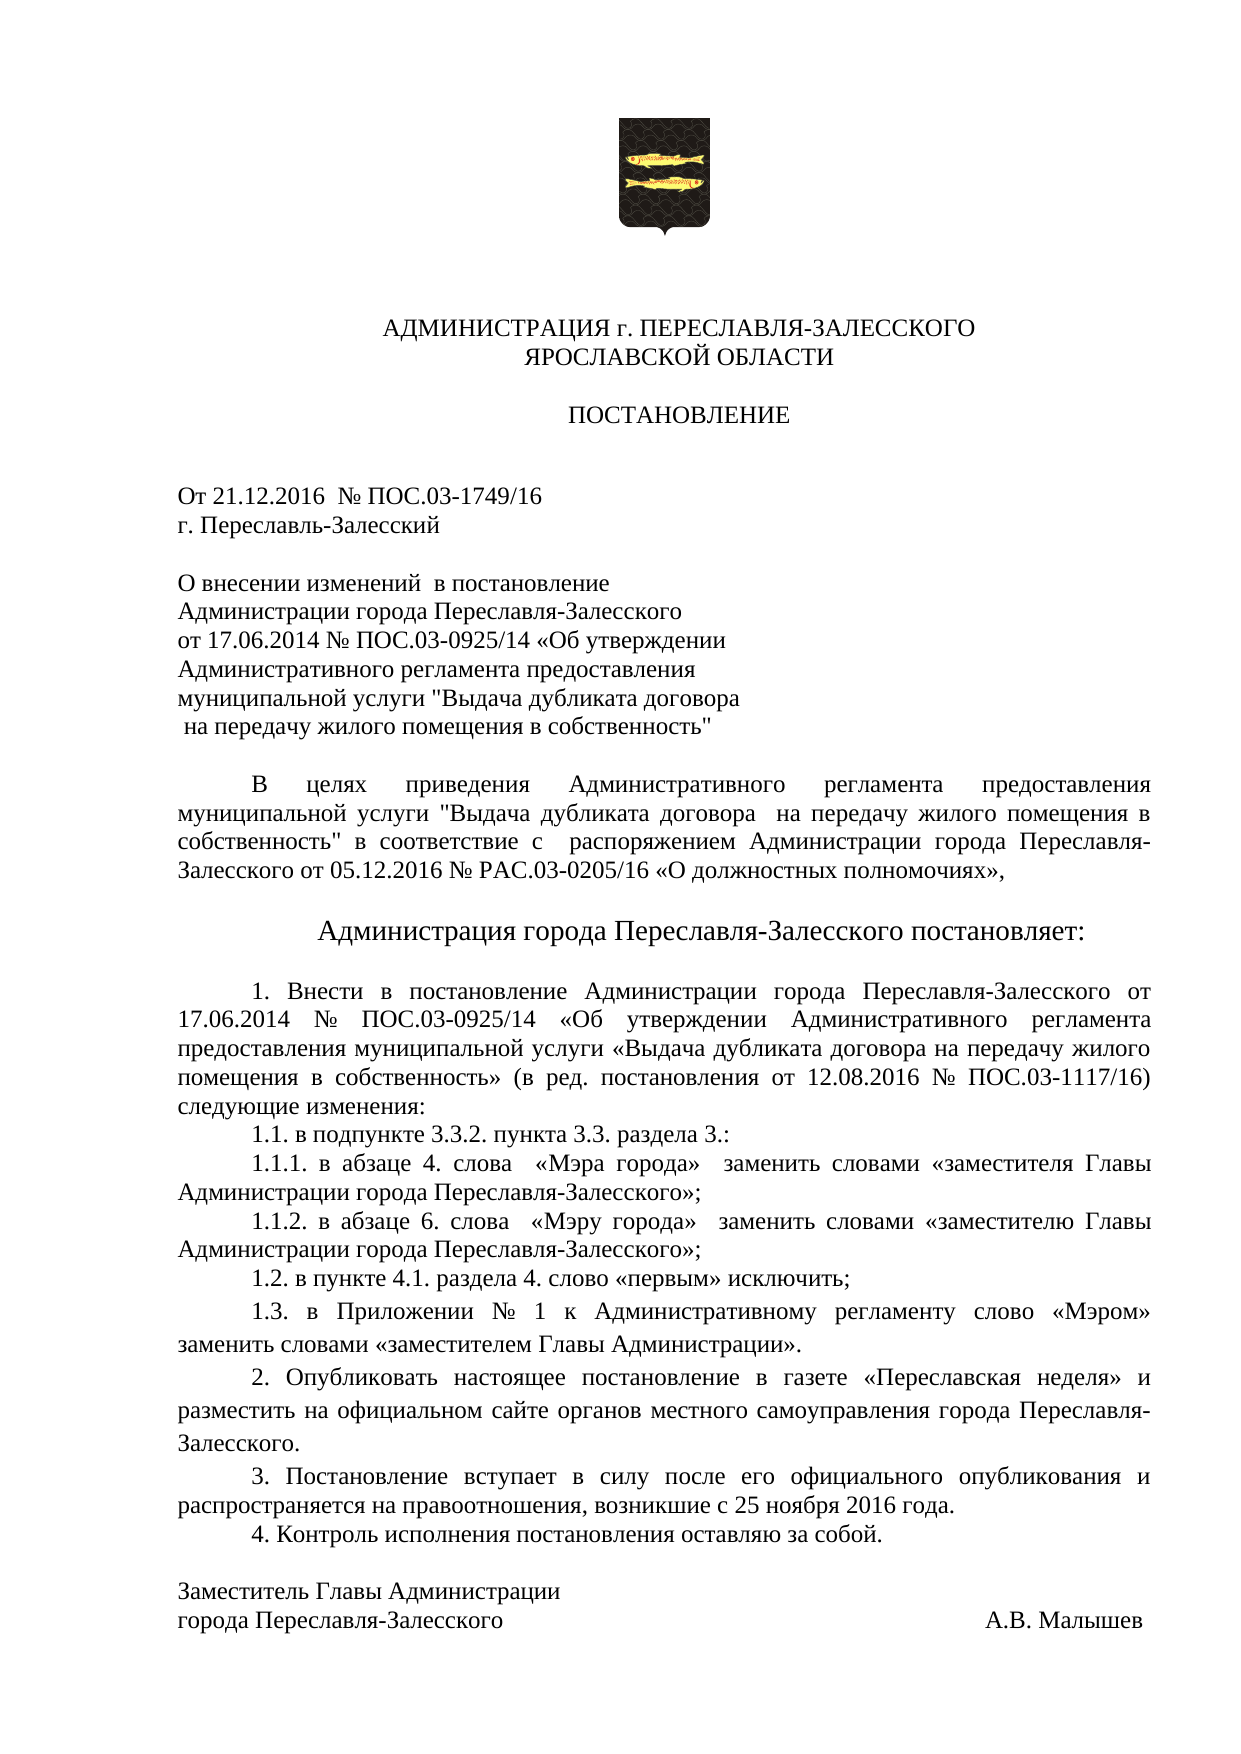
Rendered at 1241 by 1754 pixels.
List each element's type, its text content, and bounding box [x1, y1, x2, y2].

text От 21.12.2016 № ПОС.03-1749/16 [177, 481, 1152, 510]
text 1.1.2. в абзаце 6. слова «Мэру города» заменить словами «заместителю Главы Администрации города Переславля-Залесского»; [177, 1206, 1152, 1263]
text 2. Опубликовать настоящее постановление в газете «Переславская неделя» и разместить на официальном сайте органов местного самоуправления города Переславля-Залесского. [177, 1362, 1152, 1457]
text 4. Контроль исполнения постановления оставляю за собой. [177, 1519, 1152, 1548]
text от 17.06.2014 № ПОС.03-0925/14 «Об утверждении [177, 625, 1152, 654]
text Административного регламента предоставления [177, 654, 1152, 683]
text ПОСТАНОВЛЕНИЕ [207, 400, 1152, 428]
text 1.3. в Приложении № 1 к Административному регламенту слово «Мэром» заменить словами «заместителем Главы Администрации». [177, 1296, 1152, 1358]
text АДМИНИСТРАЦИЯ г. ПЕРЕСЛАВЛЯ-ЗАЛЕССКОГО [207, 313, 1152, 342]
text муниципальной услуги "Выдача дубликата договора [177, 683, 1152, 711]
text Администрация города Переславля-Залесского постановляет: [177, 913, 1152, 947]
text города Переславля-Залесского А.В. Малышев [177, 1605, 1152, 1634]
text Администрации города Переславля-Залесского [177, 596, 1152, 625]
text Заместитель Главы Администрации [177, 1576, 1152, 1605]
text 1.1. в подпункте 3.3.2. пункта 3.3. раздела 3.: [177, 1119, 1152, 1148]
text 1. Внести в постановление Администрации города Переславля-Залесского от 17.06.2014 № ПОС.03-0925/14 «Об утверждении Административного регламента предоставления муниципальной услуги «Выдача дубликата договора на передачу жилого помещения в собственность» (в ред. постановления от 12.08.2016 № ПОС.03-1117/16) следующие изменения: [177, 976, 1152, 1119]
text г. Переславль-Залесский [177, 510, 1152, 539]
text ЯРОСЛАВСКОЙ ОБЛАСТИ [207, 342, 1152, 371]
text на передачу жилого помещения в собственность" [177, 711, 1152, 740]
text 3. Постановление вступает в силу после его официального опубликования и распространяется на правоотношения, возникшие с 25 ноября 2016 года. [177, 1461, 1152, 1519]
text 1.2. в пункте 4.1. раздела 4. слово «первым» исключить; [177, 1263, 1152, 1292]
text 1.1.1. в абзаце 4. слова «Мэра города» заменить словами «заместителя Главы Администрации города Переславля-Залесского»; [177, 1148, 1152, 1206]
text В целях приведения Административного регламента предоставления муниципальной услуги "Выдача дубликата договора на передачу жилого помещения в собственность" в соответствие с распоряжением Администрации города Переславля-Залесского от 05.12.2016 № РАС.03-0205/16 «О должностных полномочиях», [177, 769, 1152, 884]
text О внесении изменений в постановление [177, 568, 1152, 596]
